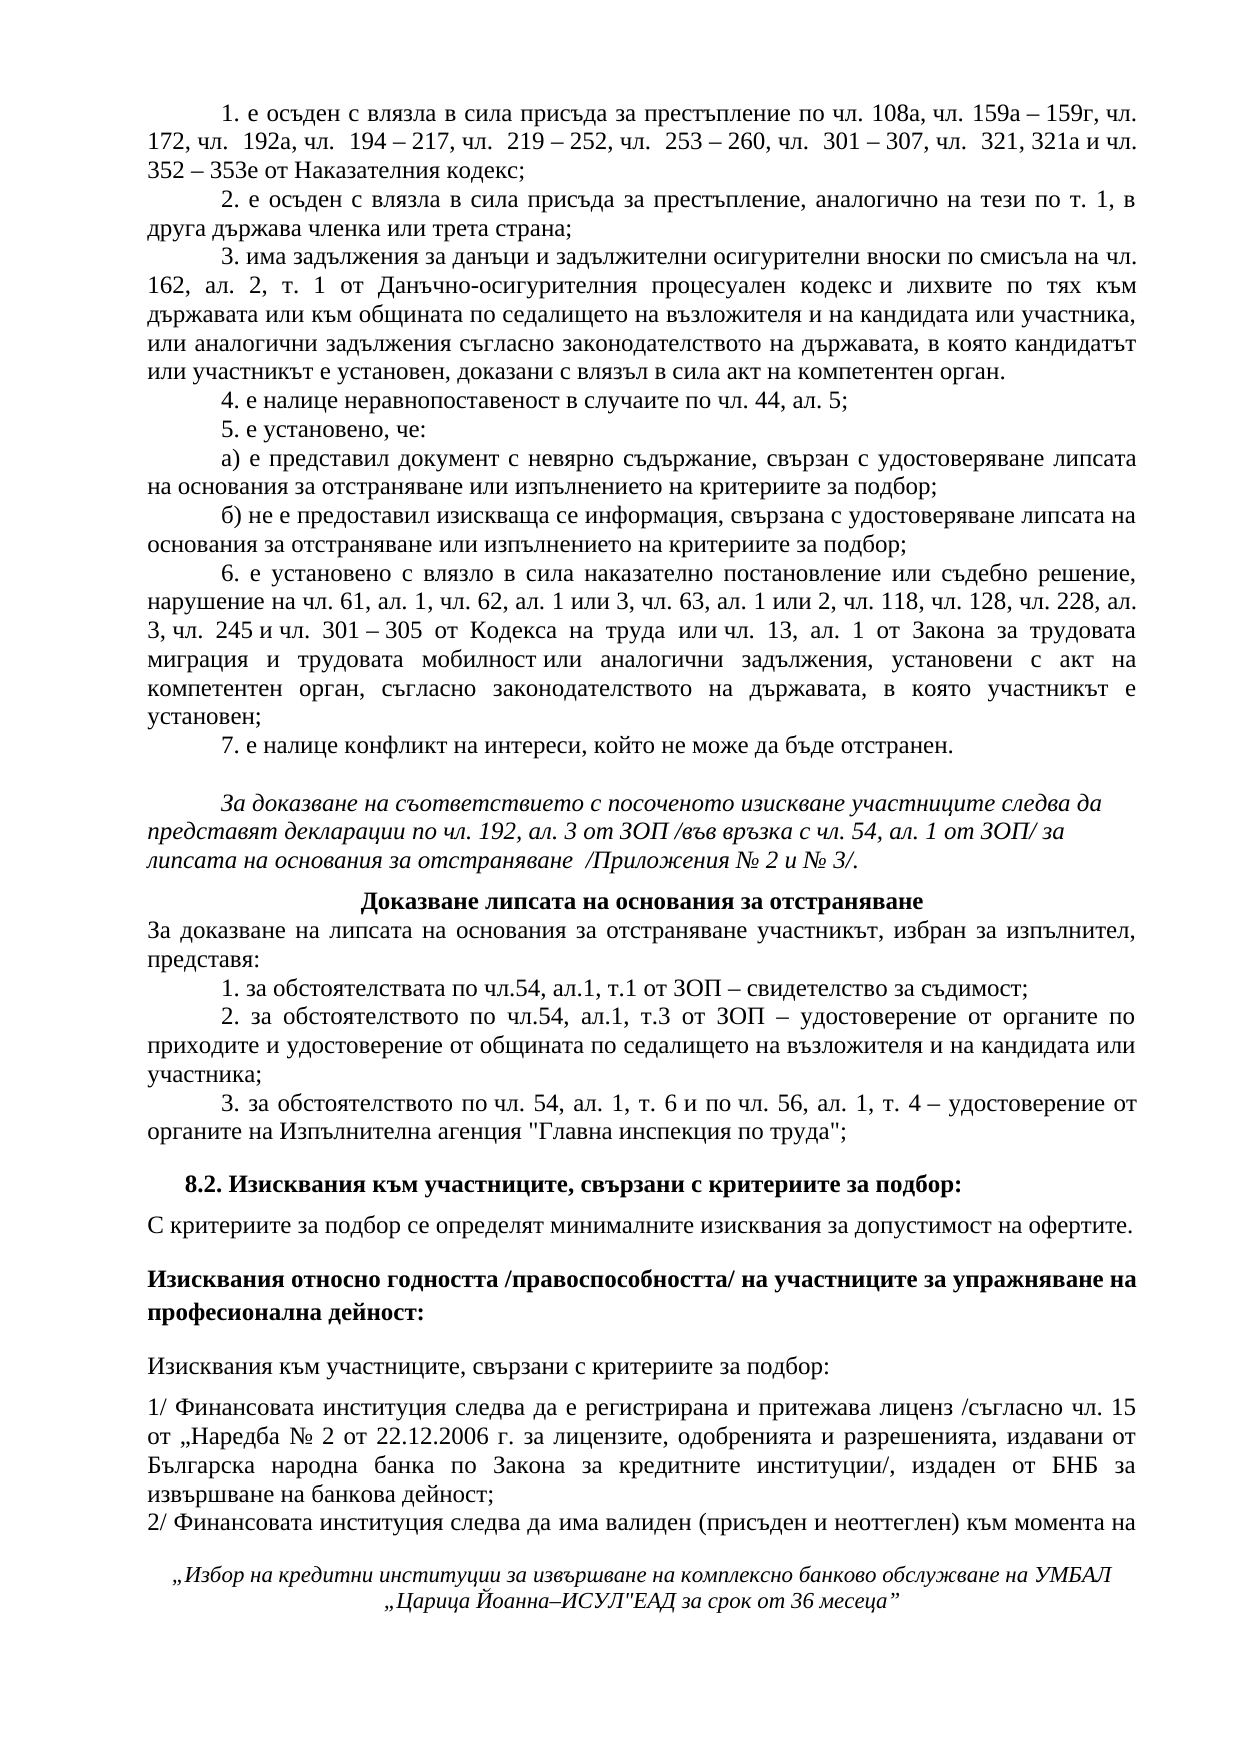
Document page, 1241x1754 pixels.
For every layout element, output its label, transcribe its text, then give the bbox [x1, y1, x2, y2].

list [147, 1507, 1137, 1536]
list С критериите за подбор се определят минималните изисквания за допустимост на офертите. [147, 1210, 1137, 1239]
text 8.2. Изисквания към участниците, свързани с критериите за подбор: [147, 1169, 1137, 1198]
text 2. за обстоятелството по чл.54, ал.1, т.3 от ЗОП – удостоверение от органите по приходите и удостоверение от общината по седалището на възложителя и на кандидата или участника; [147, 1001, 1137, 1088]
text 4. е налице неравнопоставеност в случаите по чл. 44, ал. 5; [147, 385, 1137, 414]
text За доказване на липсата на основания за отстраняване участникът, избран за изпълнител, представя: [147, 915, 1137, 973]
text 7. е налице конфликт на интереси, който не може да бъде отстранен. [147, 730, 1137, 759]
text 1. за обстоятелствата по чл.54, ал.1, т.1 от ЗОП – свидетелство за съдимост; [147, 973, 1137, 1001]
text 6. е установено с влязло в сила наказателно постановление или съдебно решение, нарушение на чл. 61, ал. 1, чл. 62, ал. 1 или 3, чл. 63, ал. 1 или 2, чл. 118, чл. 128, чл. 228, ал. 3, чл. 245 и чл. 301 – 305 от Кодекса на труда или чл. 13, ал. 1 от Закона за трудовата миграция и трудовата мобилност или аналогични задължения, установени с акт на компетентен орган, съгласно законодателството на държавата, в която участникът е установен; [147, 558, 1137, 730]
list 1/ Финансовата институция следва да е регистрирана и притежава лиценз /съгласно чл. 15 от „Наредба № 2 от 22.12.2006 г. за лицензите, одобренията и разрешенията, издавани от Българска народна банка по Закона за кредитните институции/, издаден от БНБ за извършване на банкова дейност; [147, 1392, 1137, 1507]
text б) не е предоставил изискваща се информация, свързана с удостоверяване липсата на основания за отстраняване или изпълнението на критериите за подбор; [147, 500, 1137, 558]
text а) е представил документ с невярно съдържание, свързан с удостоверяване липсата на основания за отстраняване или изпълнението на критериите за подбор; [147, 443, 1137, 500]
text Доказване липсата на основания за отстраняване [147, 886, 1137, 915]
text 3. има задължения за данъци и задължителни осигурителни вноски по смисъла на чл. 162, ал. 2, т. 1 от Данъчно-осигурителния процесуален кодекс и лихвите по тях към държавата или към общината по седалището на възложителя и на кандидата или участника, или аналогични задължения съгласно законодателството на държавата, в която кандидатът или участникът е установен, доказани с влязъл в сила акт на компетентен орган. [147, 241, 1137, 385]
text Изисквания към участниците, свързани с критериите за подбор: [147, 1351, 1137, 1380]
text 2. е осъден с влязла в сила присъда за престъпление, аналогично на тези по т. 1, в друга държава членка или трета страна; [147, 184, 1137, 241]
text 5. е установено, че: [147, 414, 1137, 443]
list Изисквания относно годността /правоспособността/ на участниците за упражняване на професионална дейност: [147, 1264, 1137, 1326]
text 1. е осъден с влязла в сила присъда за престъпление по чл. 108а, чл. 159а – 159г, чл. 172, чл. 192а, чл. 194 – 217, чл. 219 – 252, чл. 253 – 260, чл. 301 – 307, чл. 321, 321а и чл. 352 – 353е от Наказателния кодекс; [147, 98, 1137, 184]
text 3. за обстоятелството по чл. 54, ал. 1, т. 6 и по чл. 56, ал. 1, т. 4 – удостоверение от органите на Изпълнителна агенция "Главна инспекция по труда"; [147, 1088, 1137, 1145]
text За доказване на съответствието с посоченото изискване участниците следва да представят декларации по чл. 192, ал. 3 от ЗОП /във връзка с чл. 54, ал. 1 от ЗОП/ за липсата на основания за отстраняване /Приложения № 2 и № 3/. [147, 788, 1137, 874]
